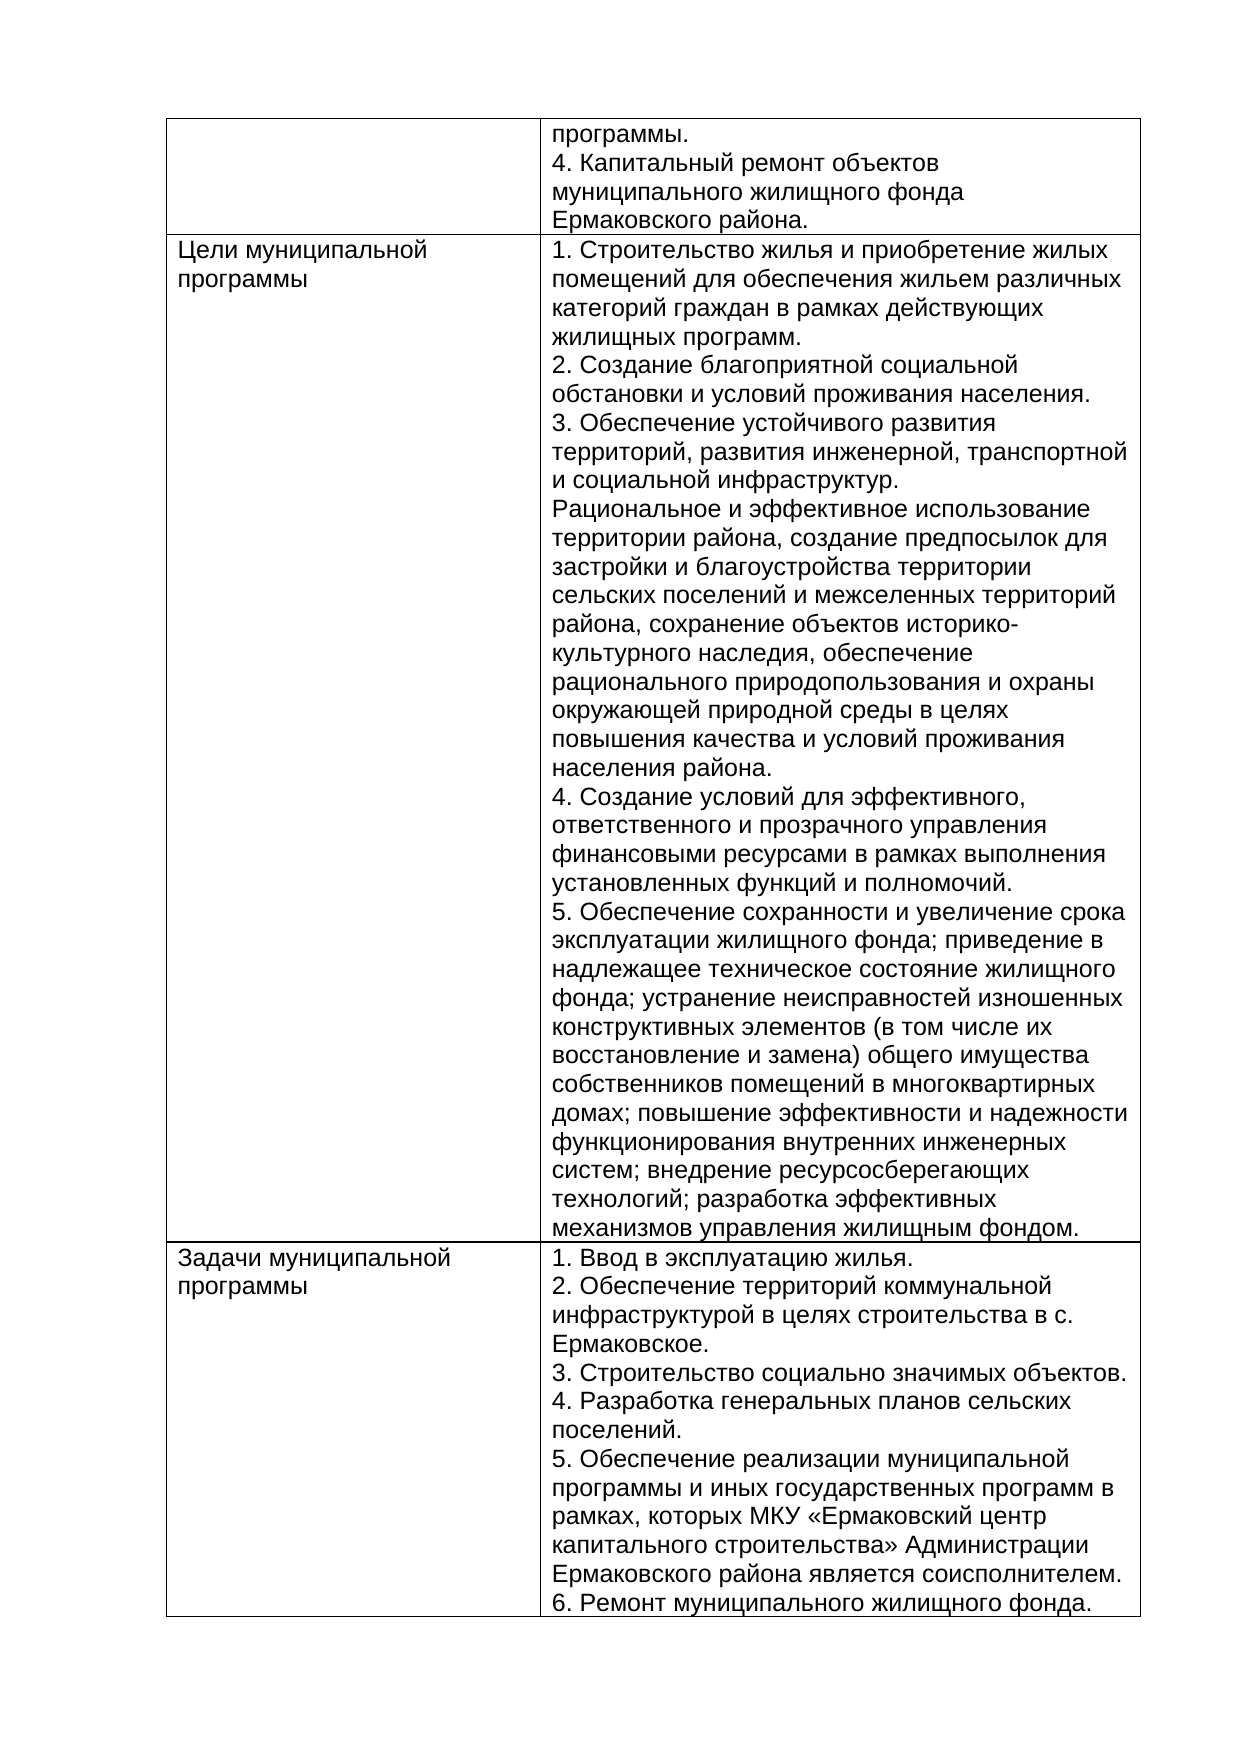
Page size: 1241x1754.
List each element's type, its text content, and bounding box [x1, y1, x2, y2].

table_cell 1. Строительство жилья и приобретение жилых помещений для обеспечения жильем различных категорий граждан в рамках действующих жилищных программ. 2. Создание благоприятной социальной обстановки и условий проживания населения. 3. Обеспечение устойчивого развития территорий, развития инженерной, транспортной и социальной инфраструктур. Рациональное и эффективное использование территории района, создание предпосылок для застройки и благоустройства территории сельских поселений и межселенных территорий района, сохранение объектов историко-культурного наследия, обеспечение рационального природопользования и охраны окружающей природной среды в целях повышения качества и условий проживания населения района. 4. Создание условий для эффективного, ответственного и прозрачного управления финансовыми ресурсами в рамках выполнения установленных функций и полномочий. 5. Обеспечение сохранности и увеличение срока эксплуатации жилищного фонда; приведение в надлежащее техническое состояние жилищного фонда; устранение неисправностей изношенных конструктивных элементов (в том числе их восстановление и замена) общего имущества собственников помещений в многоквартирных домах; повышение эффективности и надежности функционирования внутренних инженерных систем; внедрение ресурсосберегающих технологий; разработка эффективных механизмов управления жилищным фондом. [541, 235, 1140, 1241]
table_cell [167, 119, 540, 234]
table_cell Задачи муниципальной программы [167, 1243, 540, 1616]
table_cell 1. Ввод в эксплуатацию жилья. 2. Обеспечение территорий коммунальной инфраструктурой в целях строительства в с. Ермаковское. 3. Строительство социально значимых объектов. 4. Разработка генеральных планов сельских поселений. 5. Обеспечение реализации муниципальной программы и иных государственных программ в рамках, которых МКУ «Ермаковский центр капитального строительства» Администрации Ермаковского района является соисполнителем. 6. Ремонт муниципального жилищного фонда. [541, 1243, 1140, 1616]
table_cell Цели муниципальной программы [167, 235, 540, 1241]
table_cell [541, 119, 1140, 234]
